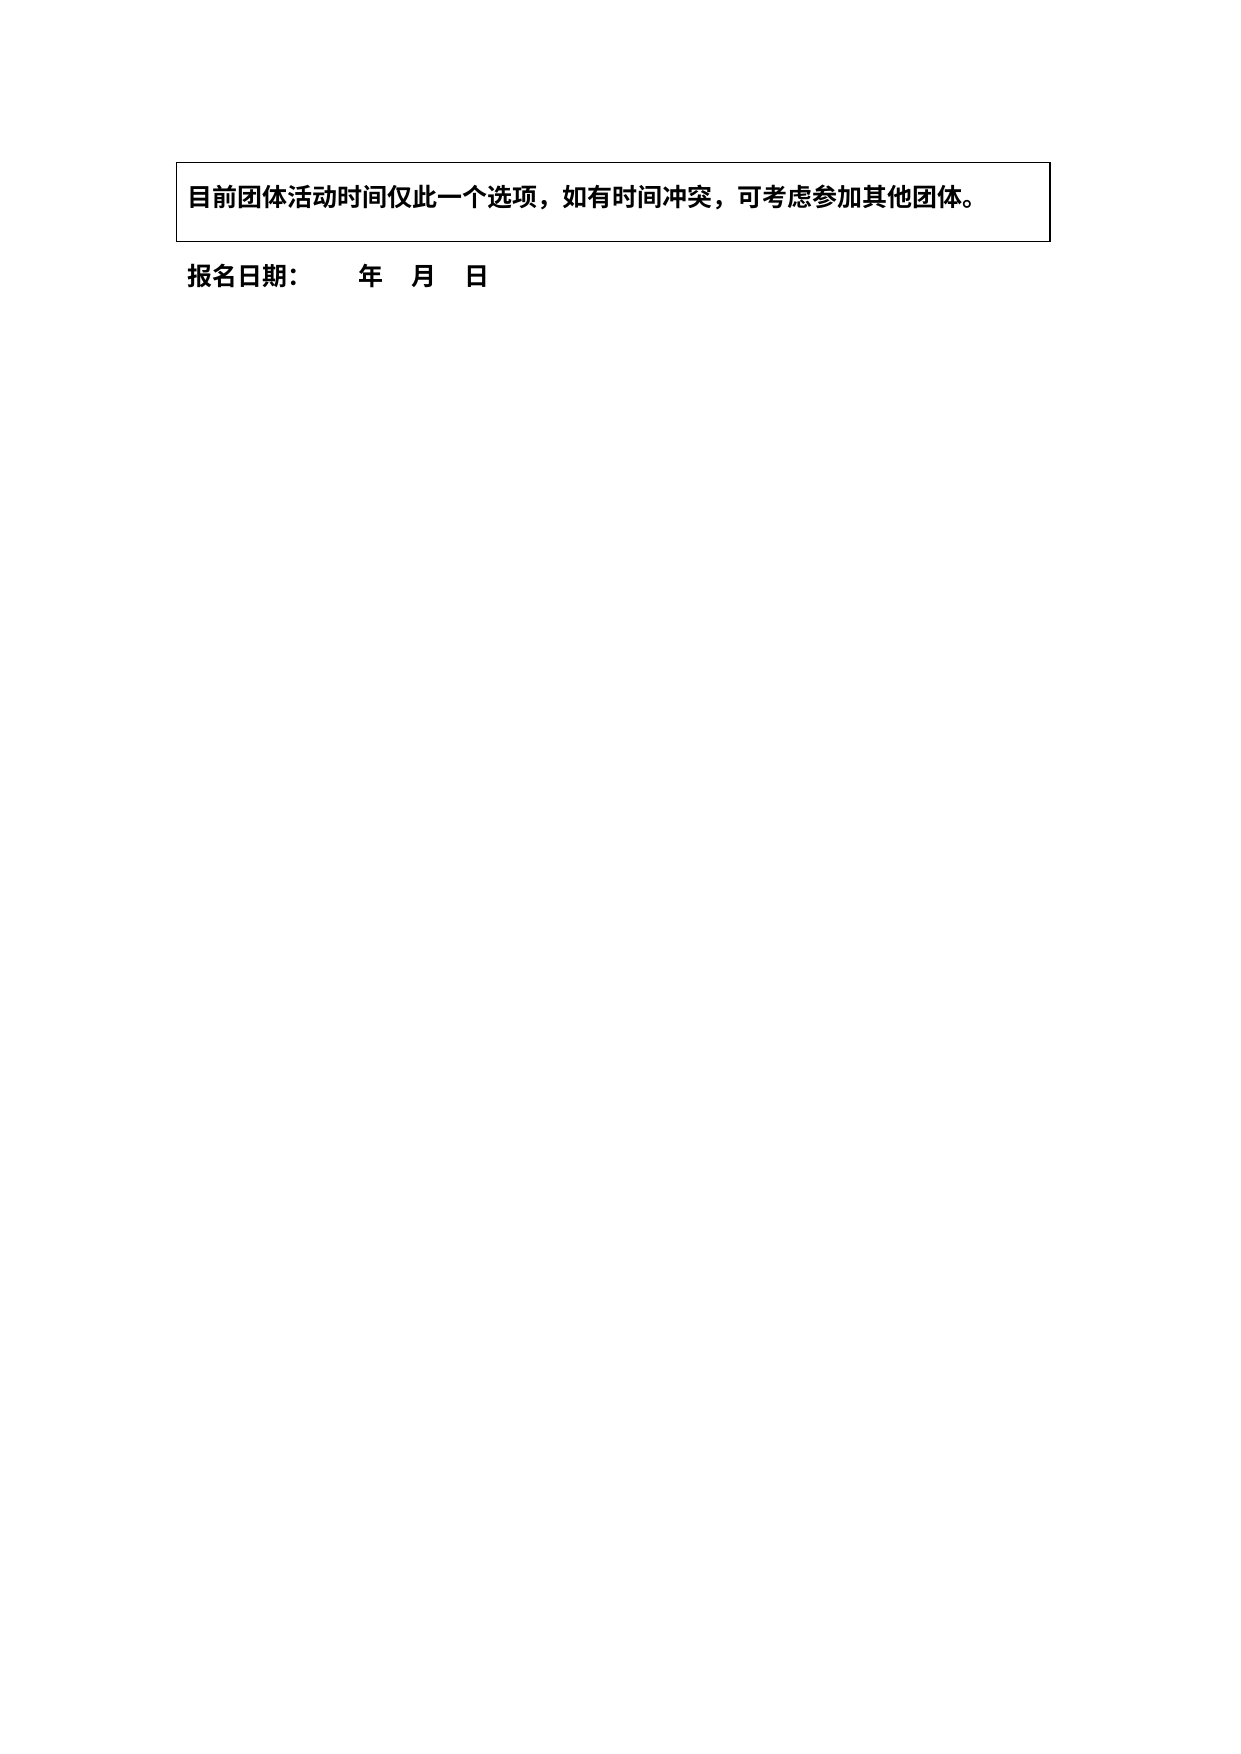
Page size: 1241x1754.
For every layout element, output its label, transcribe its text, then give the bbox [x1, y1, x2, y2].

text 报名日期： 年 月 日 [187, 242, 1053, 307]
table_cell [177, 163, 1049, 241]
